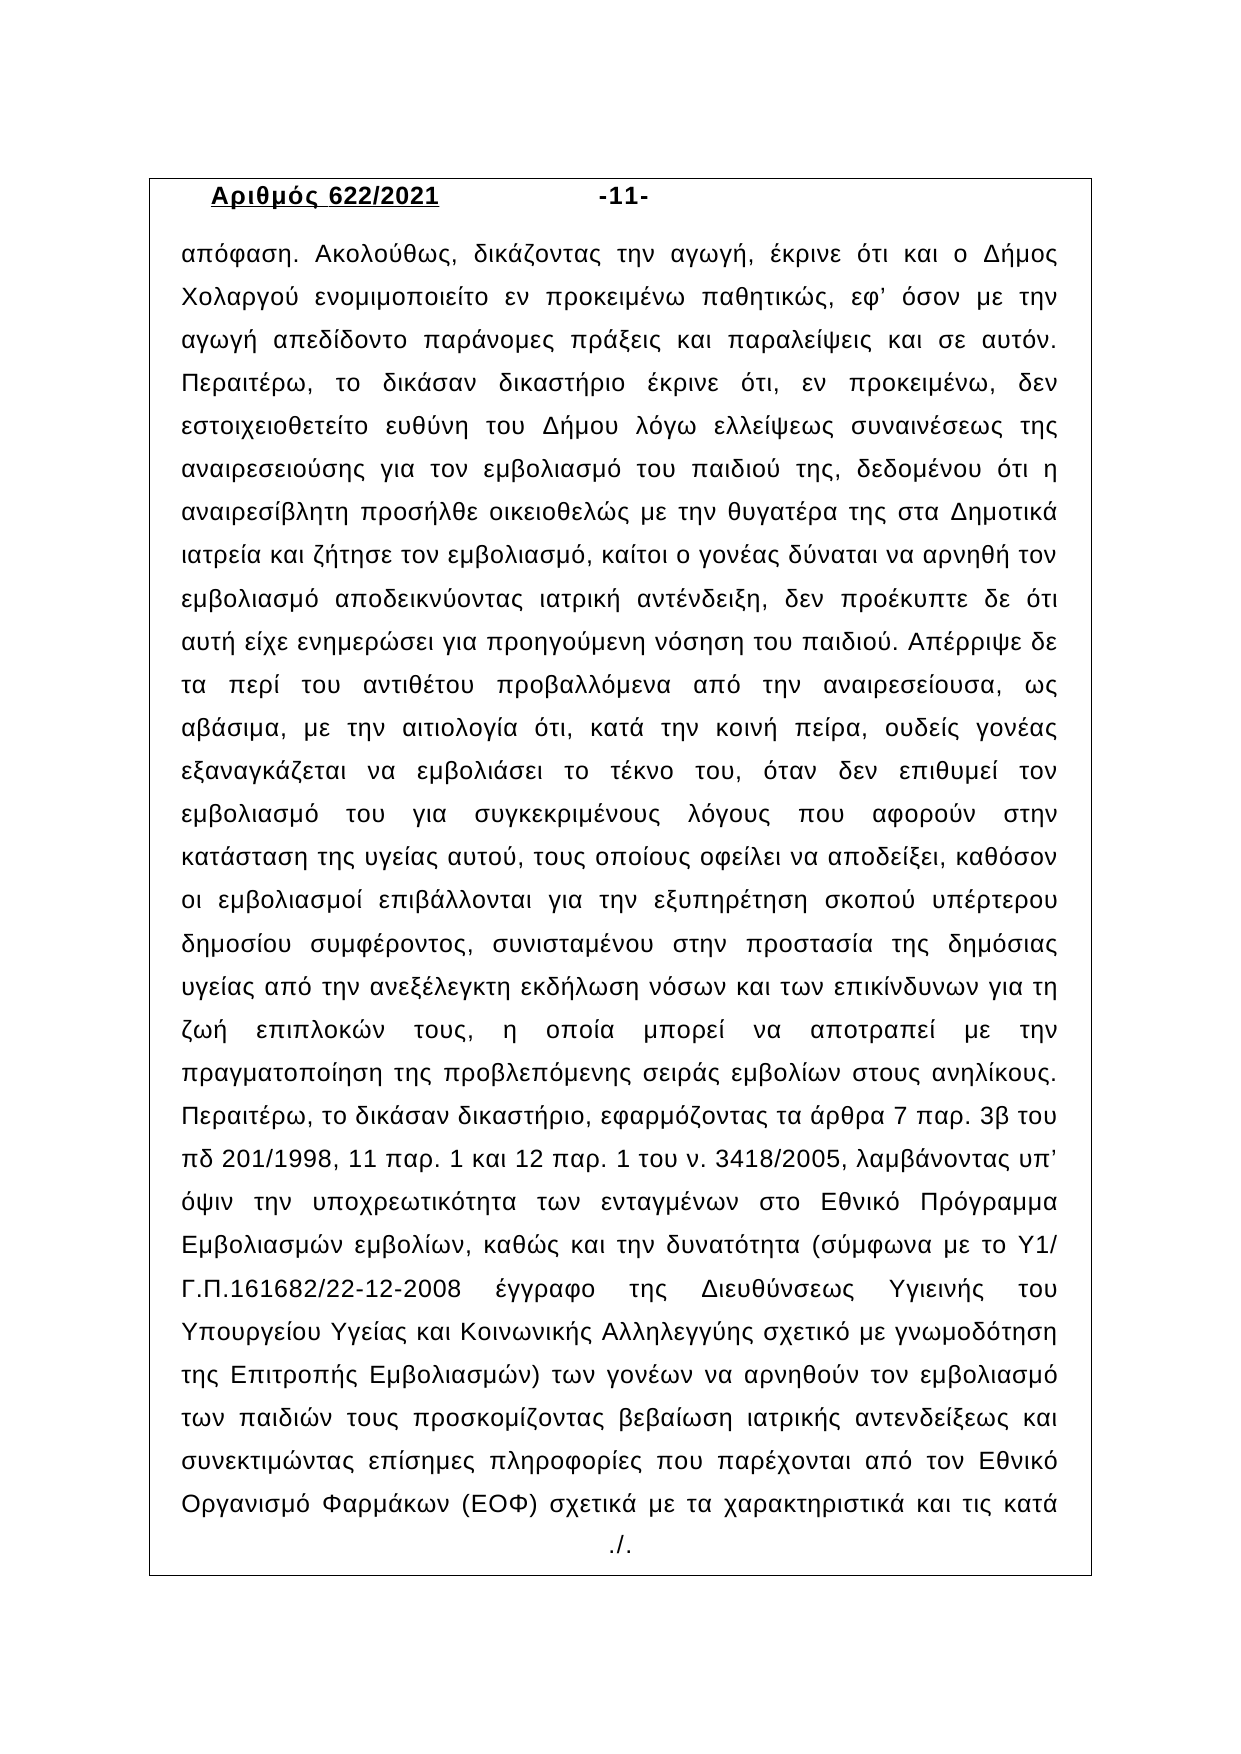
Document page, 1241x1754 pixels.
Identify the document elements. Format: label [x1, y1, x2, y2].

text [181, 239, 1059, 1518]
